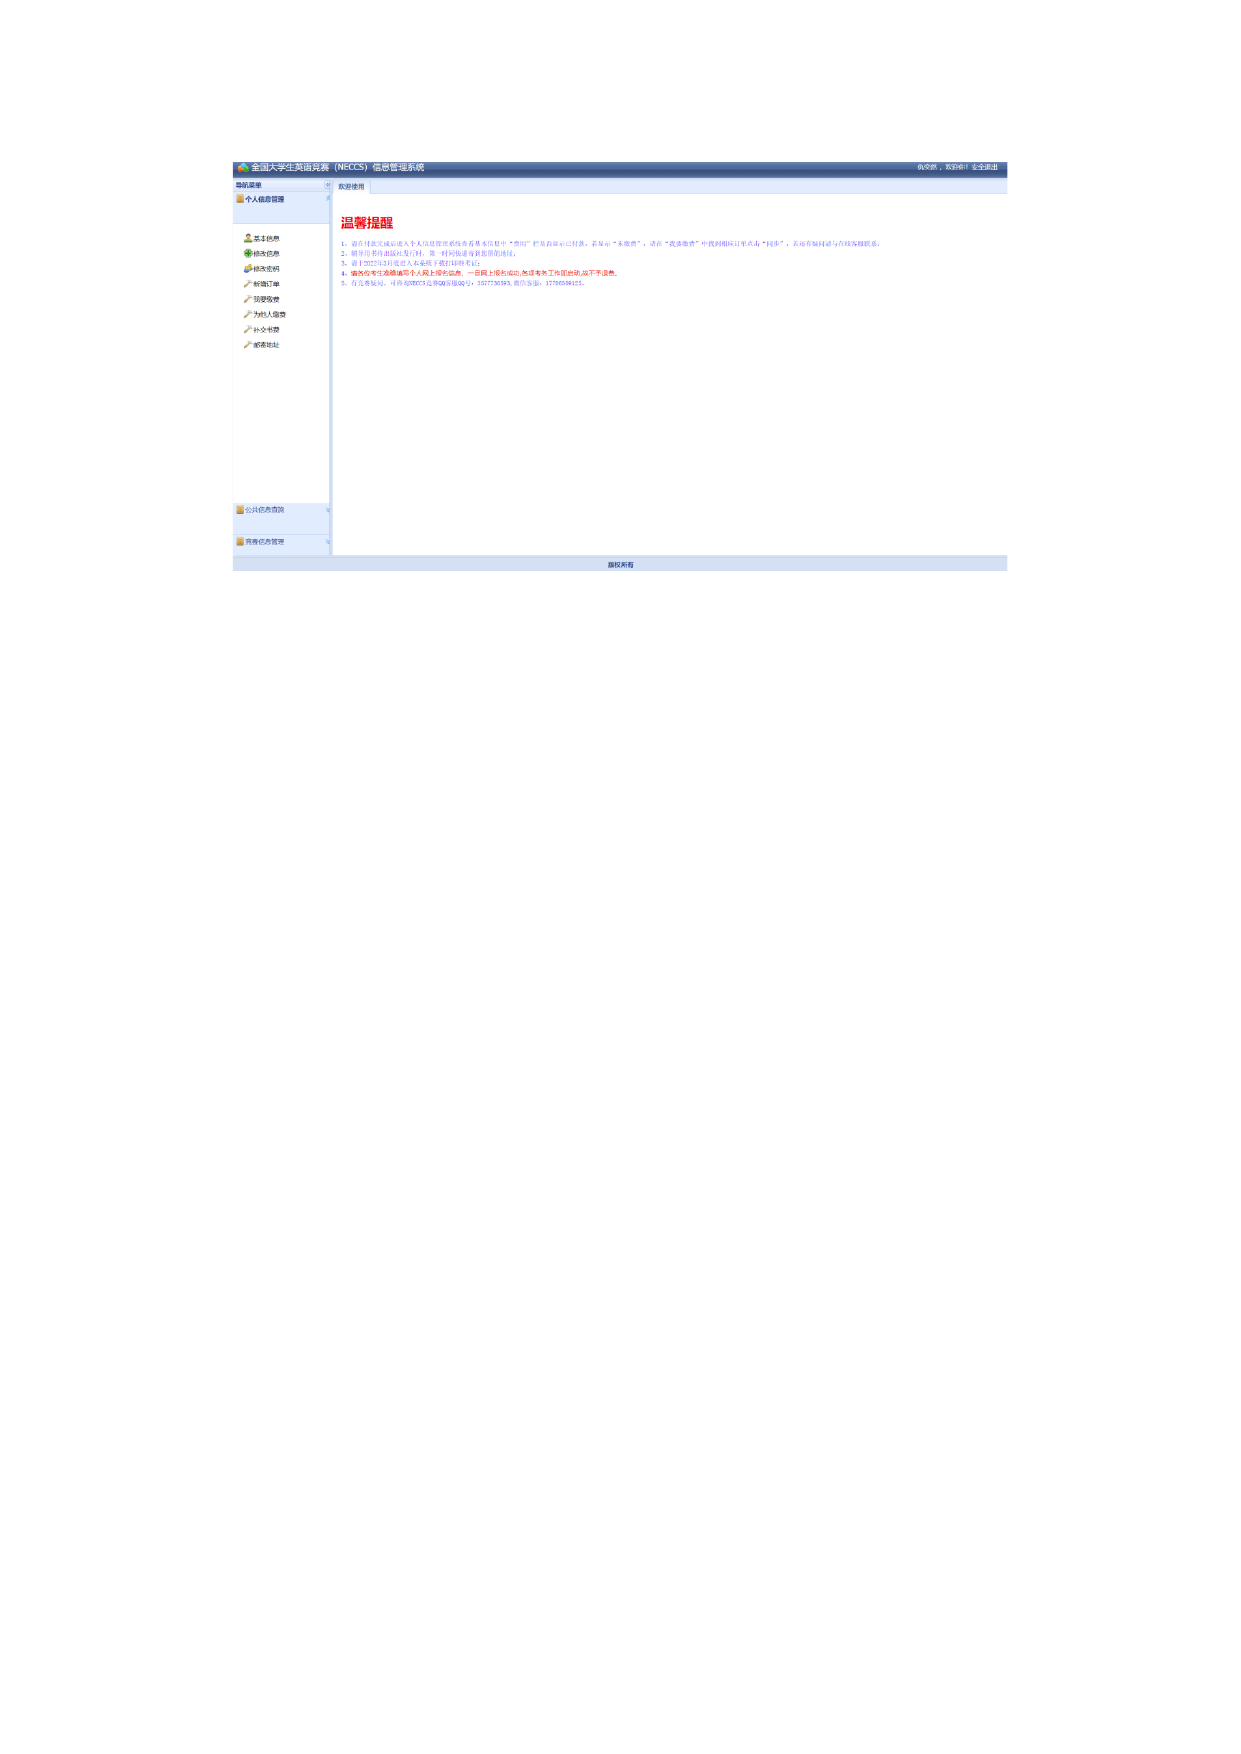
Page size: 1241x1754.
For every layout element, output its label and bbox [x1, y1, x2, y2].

picture [232, 162, 1008, 571]
